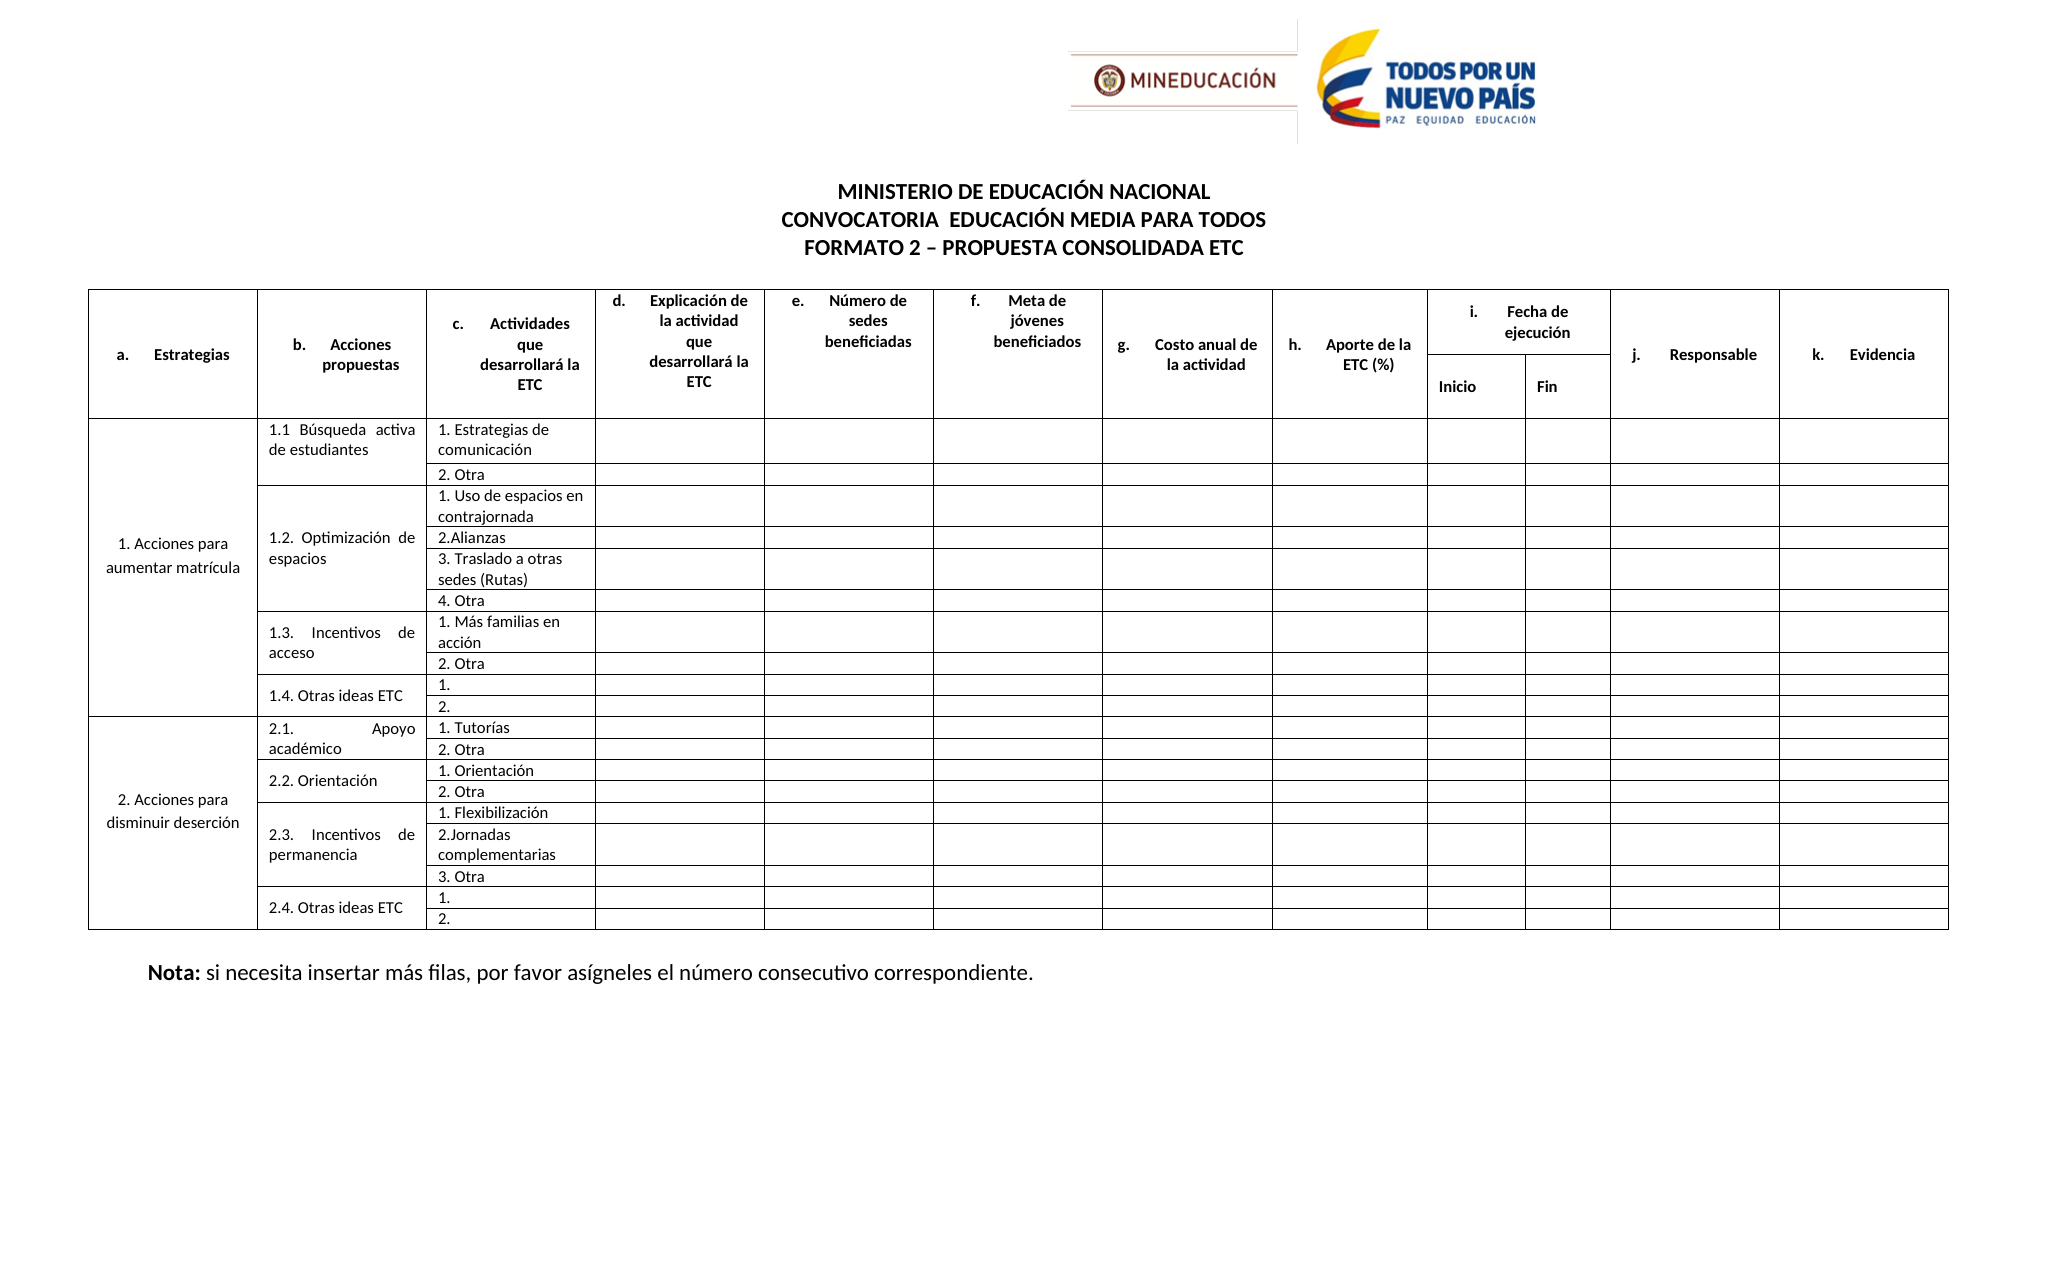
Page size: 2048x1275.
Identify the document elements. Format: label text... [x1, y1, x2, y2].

table_cell [596, 717, 764, 738]
table_cell [1780, 866, 1948, 886]
table_cell [1780, 486, 1948, 526]
table_cell [1780, 760, 1948, 780]
table_cell [765, 527, 933, 548]
table_cell 1. Orientación [427, 760, 595, 780]
table_cell [1273, 909, 1427, 929]
table_cell [1428, 486, 1525, 526]
table_cell [1611, 527, 1779, 548]
table_cell 1. Flexibilización [427, 803, 595, 823]
table_cell [765, 824, 933, 865]
table_cell [765, 739, 933, 759]
table_cell [934, 781, 1102, 802]
table_cell 2. [427, 909, 595, 929]
table_cell [596, 887, 764, 907]
table_cell [1103, 419, 1272, 463]
table_cell [1780, 675, 1948, 695]
table_cell [1103, 612, 1272, 652]
table_cell [1780, 781, 1948, 802]
table_cell [765, 803, 933, 823]
table_cell [934, 464, 1102, 484]
table_cell [596, 419, 764, 463]
table_cell [1273, 739, 1427, 759]
table_cell Fin [1526, 355, 1610, 418]
table_cell [596, 824, 764, 865]
table_cell 1. Tutorías [427, 717, 595, 738]
table_cell [1780, 909, 1948, 929]
table_cell [1428, 464, 1525, 484]
table_cell 2.Alianzas [427, 527, 595, 548]
table_cell [596, 866, 764, 886]
table_cell 4. Otra [427, 590, 595, 611]
table_cell [1273, 675, 1427, 695]
table_cell [1103, 909, 1272, 929]
table_cell [1780, 419, 1948, 463]
table_cell [1103, 760, 1272, 780]
table_cell [934, 739, 1102, 759]
table_cell [934, 549, 1102, 589]
table_cell [765, 486, 933, 526]
table_cell [1103, 739, 1272, 759]
table_cell [1103, 887, 1272, 907]
table_cell [1273, 696, 1427, 716]
table_cell [1273, 803, 1427, 823]
table_cell [1780, 653, 1948, 674]
table_cell [1611, 887, 1779, 907]
table_cell [1103, 696, 1272, 716]
table_cell [1428, 696, 1525, 716]
table_cell 2. Otra [427, 653, 595, 674]
table_cell [1428, 760, 1525, 780]
table_header Actividades que desarrollará la ETC [427, 290, 595, 418]
table_cell 2.1. Apoyo académico [258, 717, 426, 759]
table_cell [1273, 760, 1427, 780]
table_cell [1428, 803, 1525, 823]
table_cell [1273, 549, 1427, 589]
table_cell [1611, 739, 1779, 759]
table_cell 1. [427, 675, 595, 695]
table_cell [596, 675, 764, 695]
table_cell [1428, 824, 1525, 865]
table_cell [1273, 866, 1427, 886]
table_cell 3. Otra [427, 866, 595, 886]
table_cell [1611, 824, 1779, 865]
table_cell [1103, 527, 1272, 548]
table_cell 1. [427, 887, 595, 907]
table_cell [934, 612, 1102, 652]
table_cell [934, 486, 1102, 526]
table_header Acciones propuestas [258, 290, 426, 418]
table_cell [1780, 464, 1948, 484]
table_cell [934, 803, 1102, 823]
table_header Aporte de la ETC (%) [1273, 290, 1427, 418]
table_cell [1780, 696, 1948, 716]
table_cell [1611, 866, 1779, 886]
table_cell [1526, 824, 1610, 865]
table_cell 1. Acciones para aumentar matrícula [89, 419, 257, 716]
table_cell [1273, 464, 1427, 484]
table_cell [1273, 486, 1427, 526]
table_cell [1273, 527, 1427, 548]
table_cell [765, 696, 933, 716]
table_header Explicación de la actividad que desarrollará la ETC [596, 290, 764, 418]
table_cell [1273, 590, 1427, 611]
table_cell [765, 717, 933, 738]
table_cell [1611, 696, 1779, 716]
table_cell [1273, 653, 1427, 674]
text Nota: si necesita insertar más filas, por favor asígneles el número consecutivo correspondiente. [148, 958, 1900, 986]
text CONVOCATORIA EDUCACIÓN MEDIA PARA TODOS [148, 205, 1900, 233]
text FORMATO 2 – PROPUESTA CONSOLIDADA ETC [148, 233, 1900, 261]
table_cell [1103, 549, 1272, 589]
table_cell [765, 781, 933, 802]
table_cell [1273, 419, 1427, 463]
table_cell [934, 824, 1102, 865]
table_cell [596, 909, 764, 929]
table_cell 2. Otra [427, 781, 595, 802]
table_cell [1428, 590, 1525, 611]
table_cell [596, 739, 764, 759]
table_cell [1526, 866, 1610, 886]
table_cell [596, 760, 764, 780]
table_cell [1611, 486, 1779, 526]
table_cell [1611, 419, 1779, 463]
table_cell [934, 909, 1102, 929]
table_cell [934, 760, 1102, 780]
table_cell [1526, 696, 1610, 716]
table_cell 1.1 Búsqueda activa de estudiantes [258, 419, 426, 484]
table_header Estrategias [89, 290, 257, 418]
table_cell [596, 486, 764, 526]
table_cell [596, 464, 764, 484]
table_cell 2. Acciones para disminuir deserción [89, 717, 257, 929]
table_cell [765, 909, 933, 929]
table_cell [934, 527, 1102, 548]
table_cell [1428, 653, 1525, 674]
table_header Costo anual de la actividad [1103, 290, 1272, 418]
table_cell 1.4. Otras ideas ETC [258, 675, 426, 716]
table_cell [934, 696, 1102, 716]
picture [1067, 19, 1547, 144]
table_cell [1428, 675, 1525, 695]
table_cell [1103, 781, 1272, 802]
table_cell [1428, 866, 1525, 886]
table_cell [934, 675, 1102, 695]
table_cell 2. [427, 696, 595, 716]
table_cell [1103, 675, 1272, 695]
table_cell [1428, 612, 1525, 652]
table_cell [596, 612, 764, 652]
table_cell [1780, 739, 1948, 759]
table_cell [1428, 887, 1525, 907]
table_cell [1780, 887, 1948, 907]
table_cell [765, 675, 933, 695]
table_cell 2.Jornadas complementarias [427, 824, 595, 865]
table_cell [1526, 486, 1610, 526]
table_cell [1611, 612, 1779, 652]
table_cell [1611, 781, 1779, 802]
table_header Evidencia [1780, 290, 1948, 418]
table_cell [1526, 612, 1610, 652]
table_cell [1526, 590, 1610, 611]
table_cell 3. Traslado a otras sedes (Rutas) [427, 549, 595, 589]
table_cell [1611, 653, 1779, 674]
table_cell [596, 549, 764, 589]
table_cell 2.4. Otras ideas ETC [258, 887, 426, 929]
table_cell Inicio [1428, 355, 1525, 418]
table_cell 1. Estrategias de comunicación [427, 419, 595, 463]
table_cell [934, 887, 1102, 907]
table_cell [1611, 590, 1779, 611]
table_cell [1428, 739, 1525, 759]
table_cell [1780, 527, 1948, 548]
table_cell [1526, 909, 1610, 929]
table_cell [1611, 717, 1779, 738]
table_cell [1273, 612, 1427, 652]
table_cell [1526, 803, 1610, 823]
table_cell [1526, 653, 1610, 674]
table_cell [596, 653, 764, 674]
table_cell [765, 612, 933, 652]
table_cell [1611, 909, 1779, 929]
table_cell 2.3. Incentivos de permanencia [258, 803, 426, 886]
table_cell [934, 653, 1102, 674]
table_cell [1526, 781, 1610, 802]
table_cell [934, 419, 1102, 463]
table_cell [1611, 549, 1779, 589]
table_cell 1.3. Incentivos de acceso [258, 612, 426, 674]
table_cell [596, 781, 764, 802]
table_header Fecha de ejecución [1428, 290, 1610, 354]
table_cell [1526, 717, 1610, 738]
table_cell [596, 590, 764, 611]
table_cell 1.2. Optimización de espacios [258, 486, 426, 611]
table_cell [1526, 739, 1610, 759]
table_cell [934, 590, 1102, 611]
table_cell [1103, 866, 1272, 886]
table_cell 2.2. Orientación [258, 760, 426, 802]
table_cell [1428, 527, 1525, 548]
table_cell [1611, 675, 1779, 695]
table_cell 1. Uso de espacios en contrajornada [427, 486, 595, 526]
table_header Número de sedes beneficiadas [765, 290, 933, 418]
table_cell [765, 760, 933, 780]
table_cell [1273, 887, 1427, 907]
table_cell [1428, 717, 1525, 738]
table_cell [1526, 675, 1610, 695]
table_cell [1780, 824, 1948, 865]
table_cell [596, 696, 764, 716]
table_cell [1273, 824, 1427, 865]
table_cell [1428, 781, 1525, 802]
table_cell 2. Otra [427, 464, 595, 484]
table_cell [1526, 887, 1610, 907]
table_cell 2. Otra [427, 739, 595, 759]
table_cell [1273, 717, 1427, 738]
table_header Responsable [1611, 290, 1779, 418]
table_cell [596, 803, 764, 823]
table_cell [934, 717, 1102, 738]
text MINISTERIO DE EDUCACIÓN NACIONAL [148, 177, 1900, 205]
table_cell [1611, 803, 1779, 823]
table_cell [765, 549, 933, 589]
table_cell [1780, 717, 1948, 738]
table_cell [765, 866, 933, 886]
table_cell [1103, 824, 1272, 865]
table_cell [1103, 803, 1272, 823]
table_cell [1780, 803, 1948, 823]
table_cell [1526, 419, 1610, 463]
table_cell [1611, 464, 1779, 484]
table_cell [1103, 486, 1272, 526]
table_cell [1428, 909, 1525, 929]
table_cell [1526, 549, 1610, 589]
table_cell [1428, 419, 1525, 463]
table_cell [1780, 612, 1948, 652]
table_cell [1103, 590, 1272, 611]
table_cell [1780, 590, 1948, 611]
table_cell [765, 464, 933, 484]
table_cell [1273, 781, 1427, 802]
table_cell [1611, 760, 1779, 780]
table_cell [765, 590, 933, 611]
table_cell [765, 653, 933, 674]
table_cell 1. Más familias en acción [427, 612, 595, 652]
table_cell [1103, 717, 1272, 738]
table_cell [1780, 549, 1948, 589]
table_cell [1526, 760, 1610, 780]
table_header Meta de jóvenes beneficiados [934, 290, 1102, 418]
table_cell [934, 866, 1102, 886]
table_cell [1103, 464, 1272, 484]
table_cell [1526, 527, 1610, 548]
table_cell [1103, 653, 1272, 674]
table_cell [765, 419, 933, 463]
table_cell [1526, 464, 1610, 484]
table_cell [765, 887, 933, 907]
table_cell [596, 527, 764, 548]
table_cell [1428, 549, 1525, 589]
